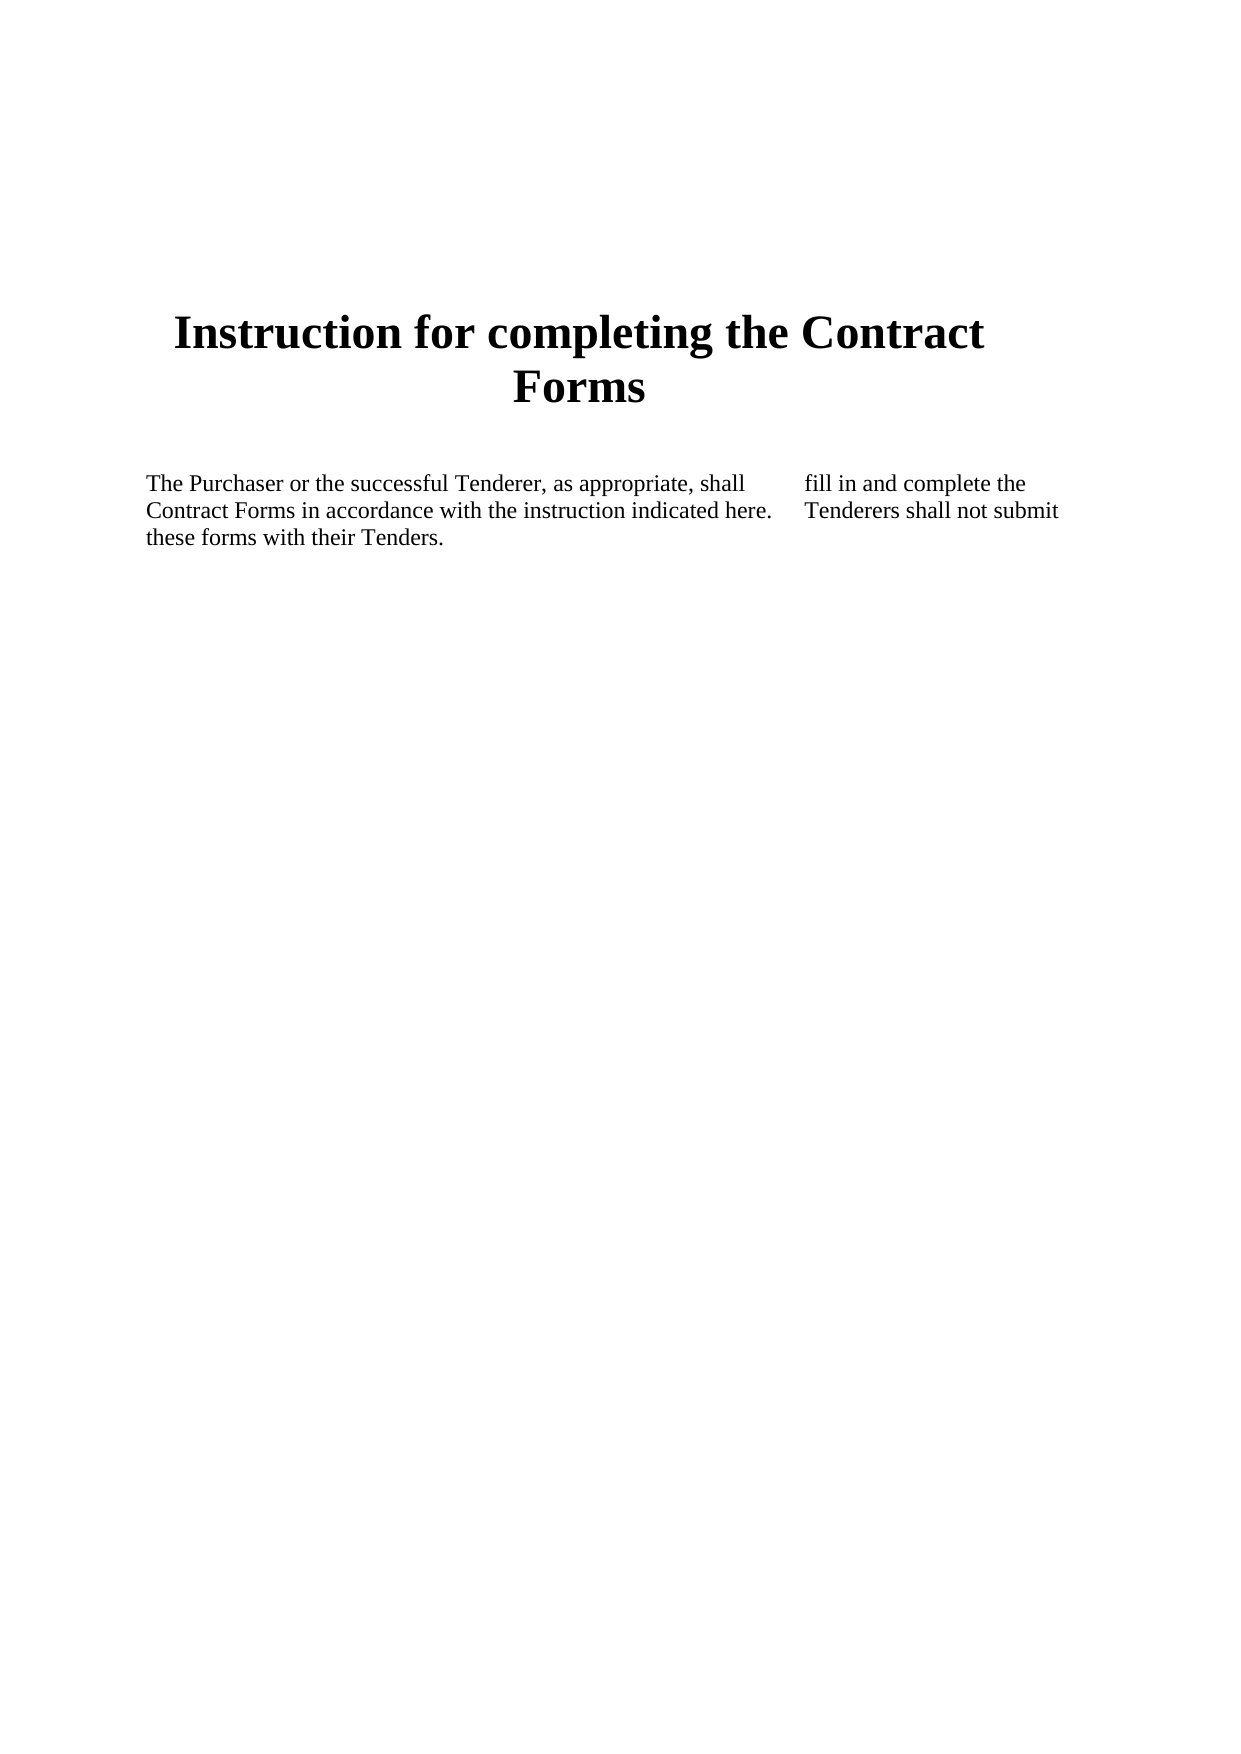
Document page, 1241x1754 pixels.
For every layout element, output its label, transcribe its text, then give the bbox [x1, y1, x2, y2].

text fill in and complete the Tenderers shall not submit [804, 470, 1064, 523]
text The Purchaser or the successful Tenderer, as appropriate, shall Contract Forms in accordance with the instruction indicated here. these forms with their Tenders. [146, 470, 802, 551]
text Instruction for completing the Contract Forms [146, 305, 1012, 413]
